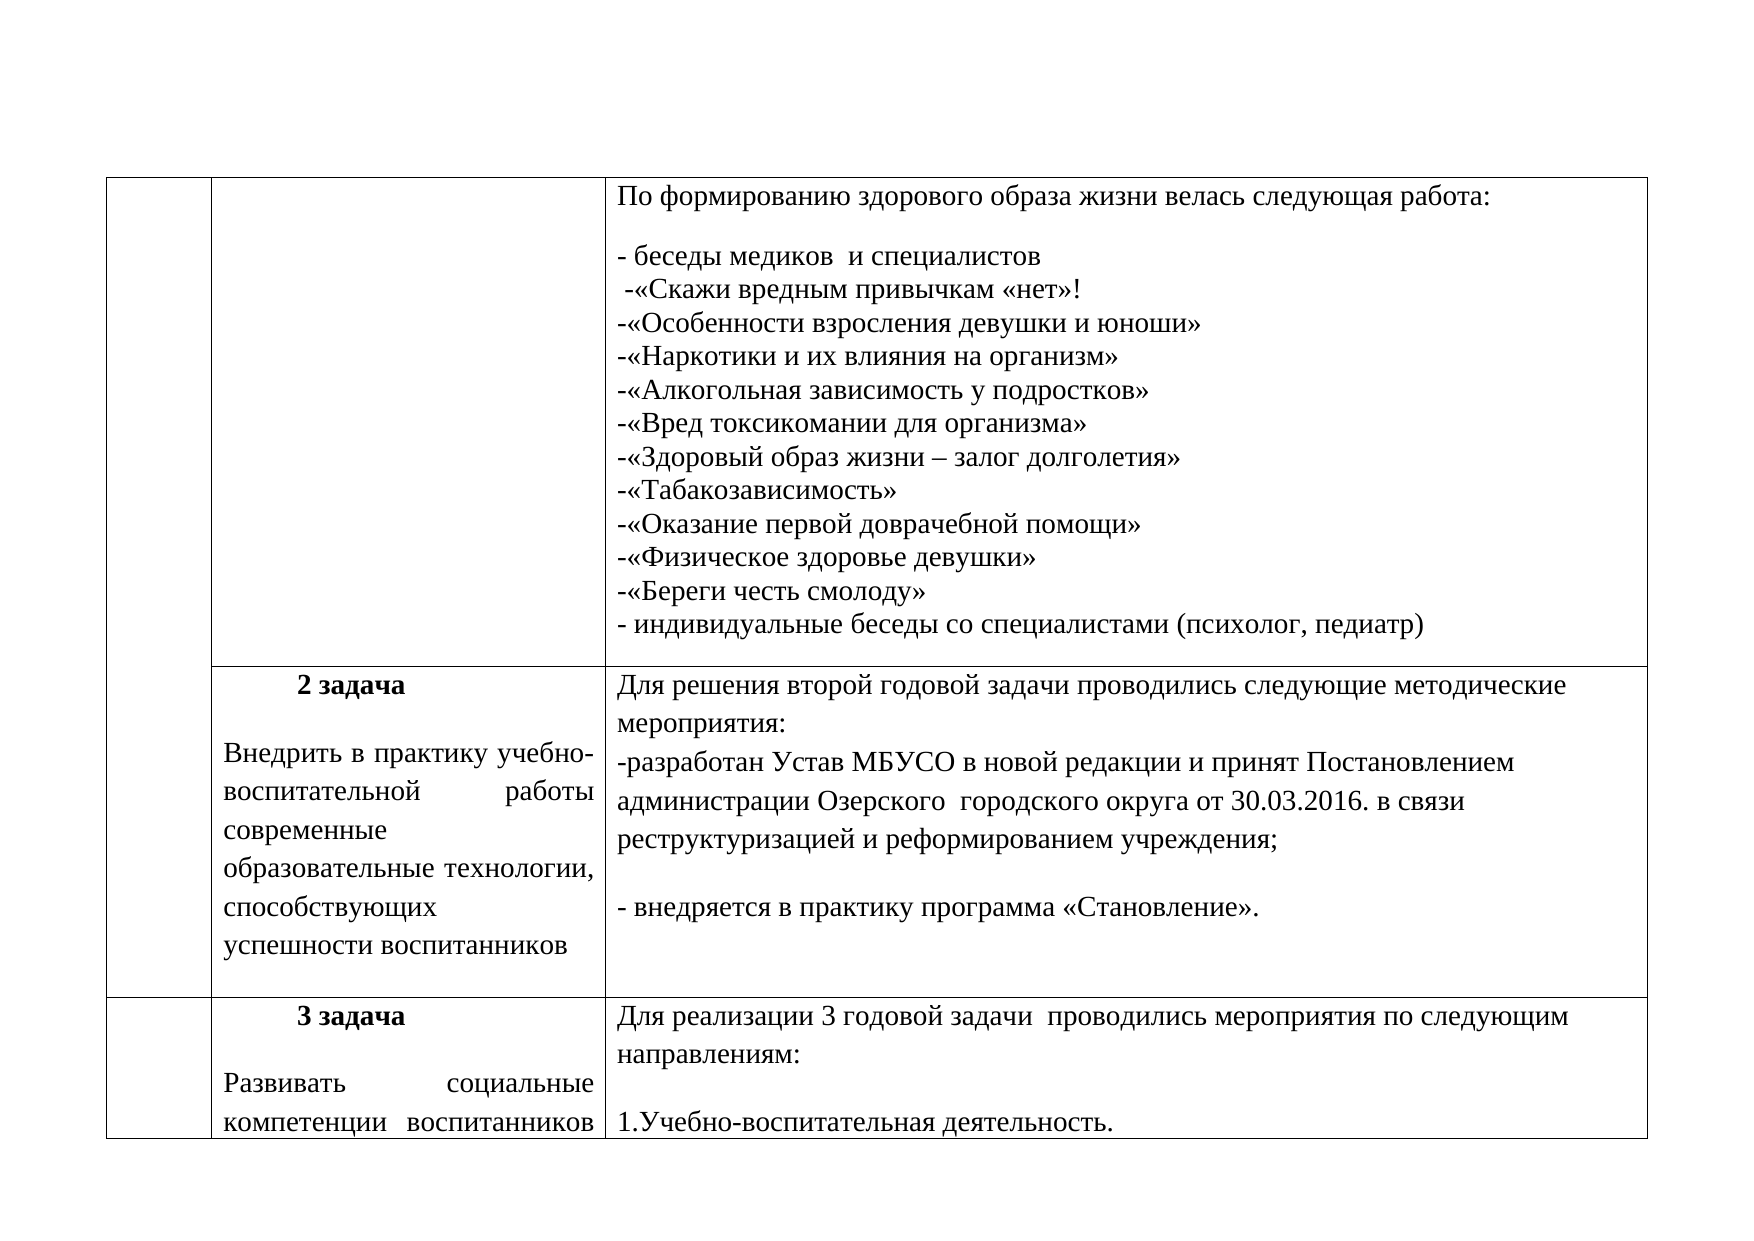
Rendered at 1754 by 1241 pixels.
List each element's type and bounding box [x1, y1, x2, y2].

table_cell [606, 178, 1647, 861]
table_cell [212, 178, 605, 861]
table_cell [107, 178, 211, 861]
